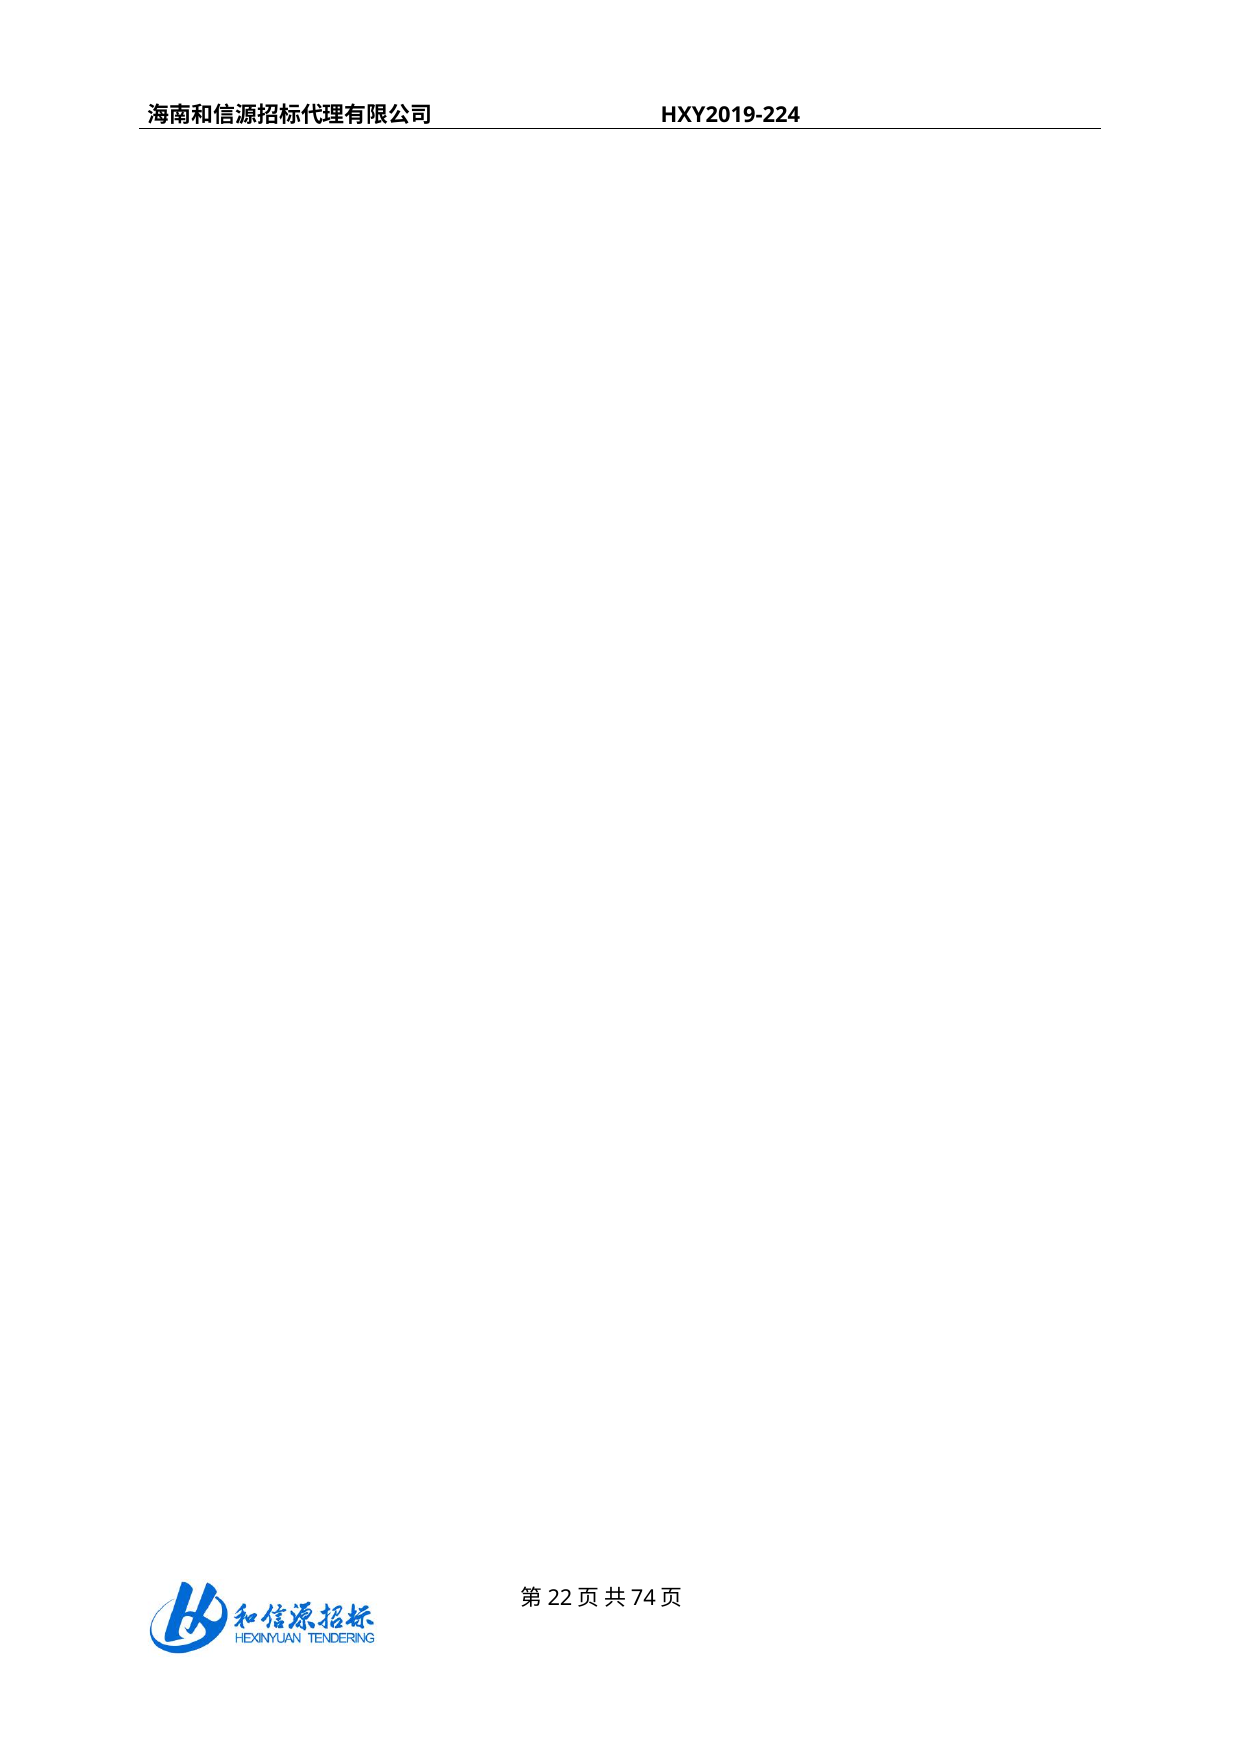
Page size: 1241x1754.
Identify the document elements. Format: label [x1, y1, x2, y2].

picture [147, 1579, 378, 1660]
